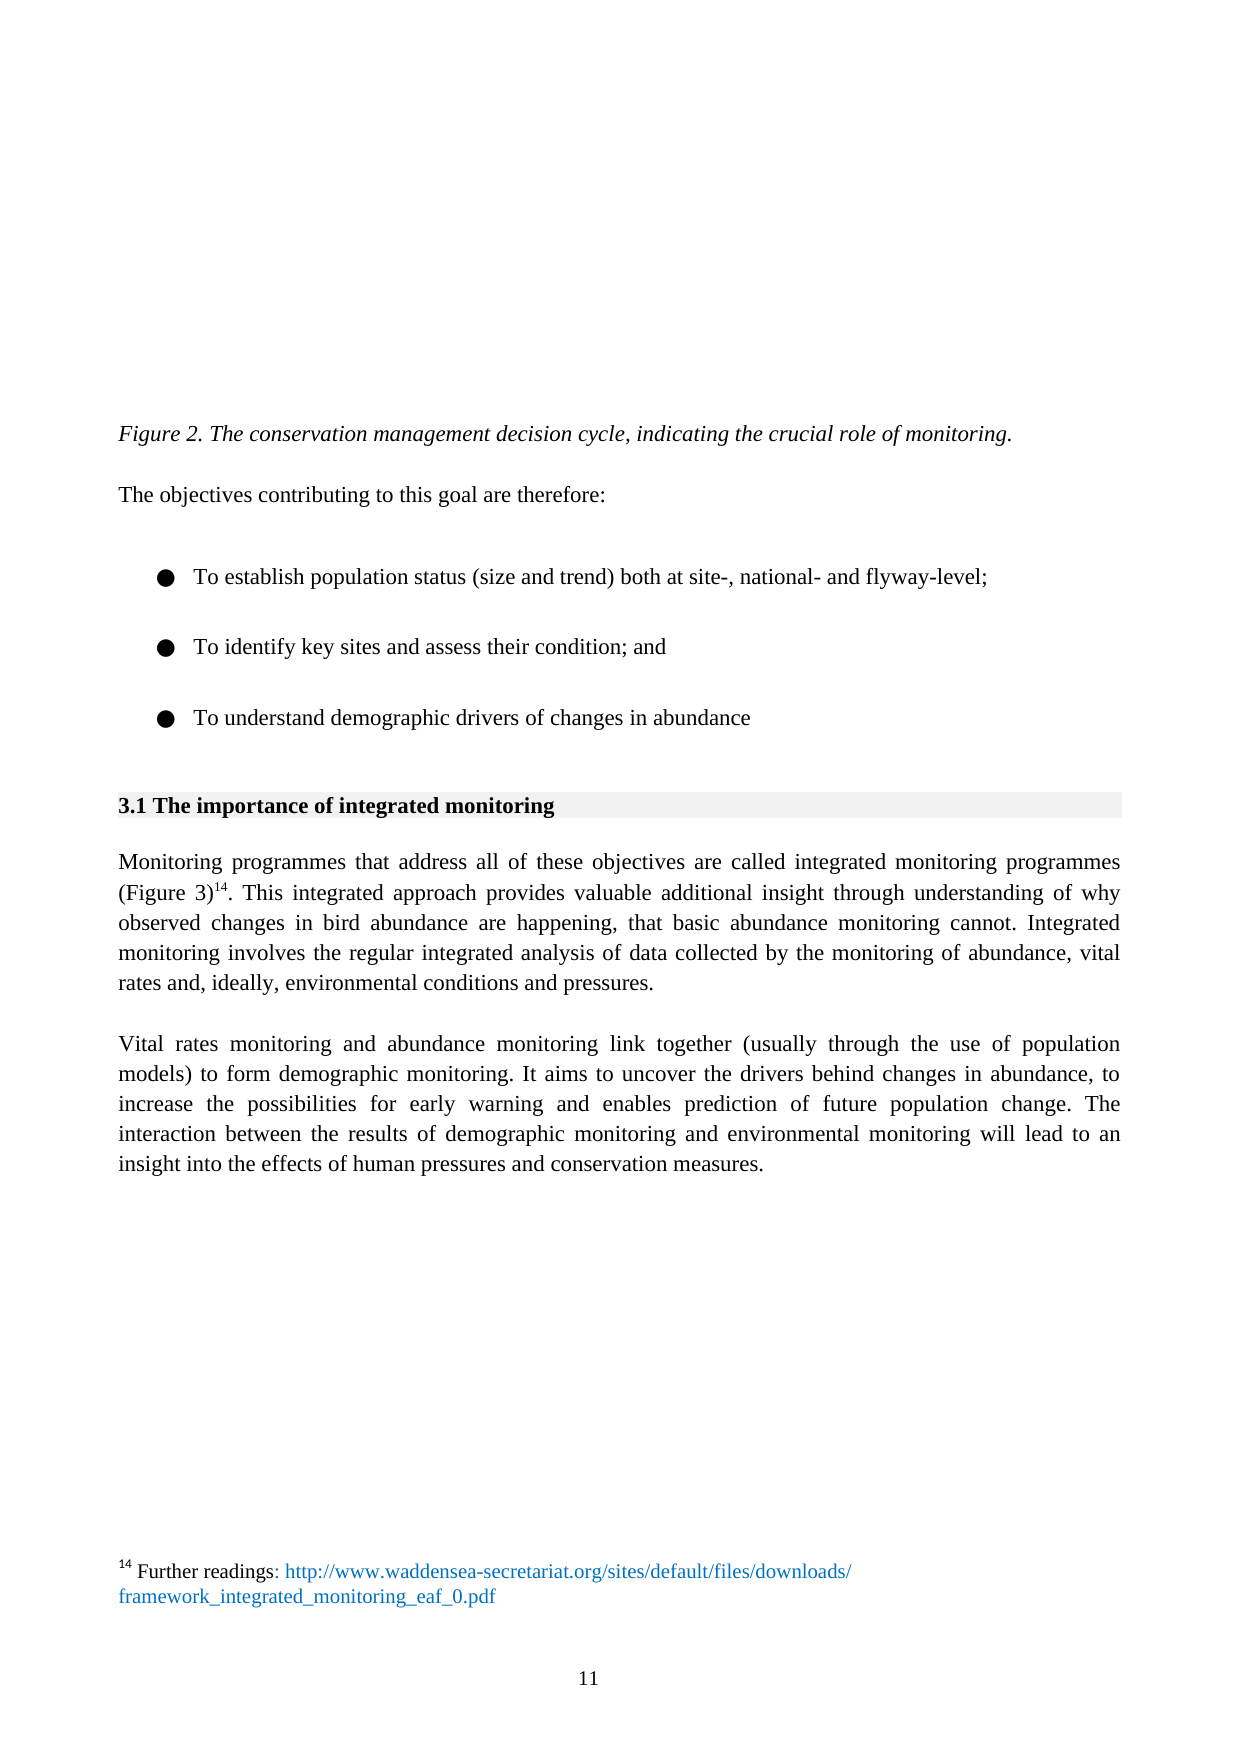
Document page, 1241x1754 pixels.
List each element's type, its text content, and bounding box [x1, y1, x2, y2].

list To understand demographic drivers of changes in abundance [156, 691, 1122, 738]
list To identify key sites and assess their condition; and [156, 621, 1122, 668]
list To establish population status (size and trend) both at site-, national- and flyway-level; [156, 550, 1122, 597]
text Figure 2. The conservation management decision cycle, indicating the crucial role of monitoring. [118, 420, 1122, 447]
text The objectives contributing to this goal are therefore: [118, 481, 1122, 507]
text Vital rates monitoring and abundance monitoring link together (usually through the use of population models) to form demographic monitoring. It aims to uncover the drivers behind changes in abundance, to increase the possibilities for early warning and enables prediction of future population change. The interaction between the results of demographic monitoring and environmental monitoring will lead to an insight into the effects of human pressures and conservation measures. [118, 1029, 1122, 1177]
text 3.1 The importance of integrated monitoring [118, 792, 1122, 818]
text Monitoring programmes that address all of these objectives are called integrated monitoring programmes (Figure 3). This integrated approach provides valuable additional insight through understanding of why observed changes in bird abundance are happening, that basic abundance monitoring cannot. Integrated monitoring involves the regular integrated analysis of data collected by the monitoring of abundance, vital rates and, ideally, environmental conditions and pressures. [118, 848, 1122, 996]
